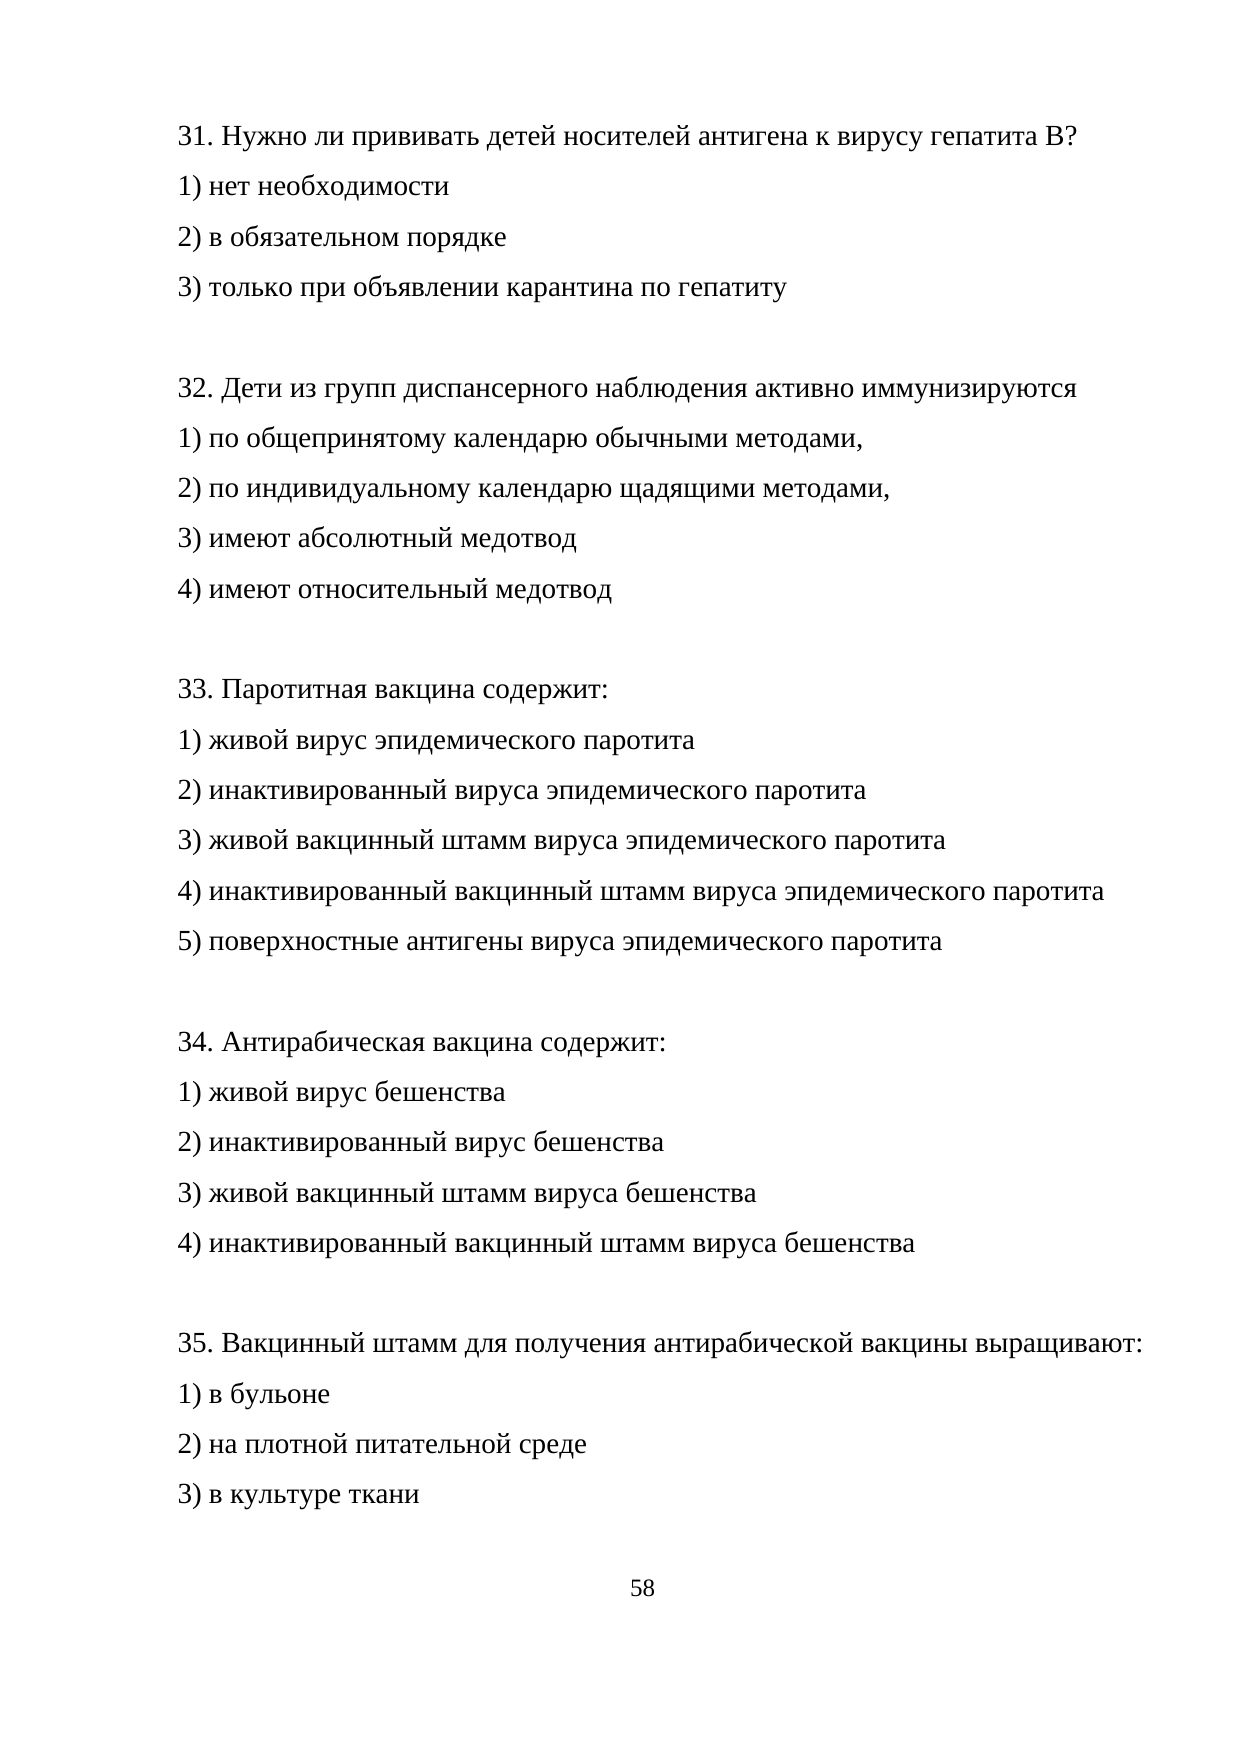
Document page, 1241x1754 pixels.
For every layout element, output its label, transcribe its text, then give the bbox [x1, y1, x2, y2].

text 3) имеют абсолютный медотвод [103, 521, 1181, 554]
text 32. Дети из групп диспансерного наблюдения активно иммунизируются [103, 370, 1181, 403]
text 2) по индивидуальному календарю щадящими методами, [103, 470, 1181, 504]
text 3) живой вакцинный штамм вируса эпидемического паротита [103, 822, 1181, 856]
text 1) в бульоне [103, 1376, 1181, 1409]
text 2) в обязательном порядке [103, 219, 1181, 252]
text 4) инактивированный вакцинный штамм вируса бешенства [103, 1225, 1181, 1258]
text 2) на плотной питательной среде [103, 1426, 1181, 1460]
text 34. Антирабическая вакцина содержит: [103, 1024, 1181, 1057]
text 1) живой вирус бешенства [103, 1074, 1181, 1108]
text 3) живой вакцинный штамм вируса бешенства [103, 1175, 1181, 1208]
text 33. Паротитная вакцина содержит: [103, 672, 1181, 705]
text 5) поверхностные антигены вируса эпидемического паротита [103, 923, 1181, 957]
text 4) имеют относительный медотвод [103, 571, 1181, 604]
text 3) в культуре ткани [103, 1477, 1181, 1510]
text 1) по общепринятому календарю обычными методами, [103, 420, 1181, 453]
text 2) инактивированный вируса эпидемического паротита [103, 772, 1181, 806]
text 1) нет необходимости [103, 168, 1181, 202]
text 31. Нужно ли прививать детей носителей антигена к вирусу гепатита В? [103, 118, 1181, 152]
text 4) инактивированный вакцинный штамм вируса эпидемического паротита [103, 873, 1181, 906]
text 35. Вакцинный штамм для получения антирабической вакцины выращивают: [103, 1326, 1181, 1359]
text 2) инактивированный вирус бешенства [103, 1124, 1181, 1158]
text 3) только при объявлении карантина по гепатиту [103, 269, 1181, 303]
text 1) живой вирус эпидемического паротита [103, 722, 1181, 755]
